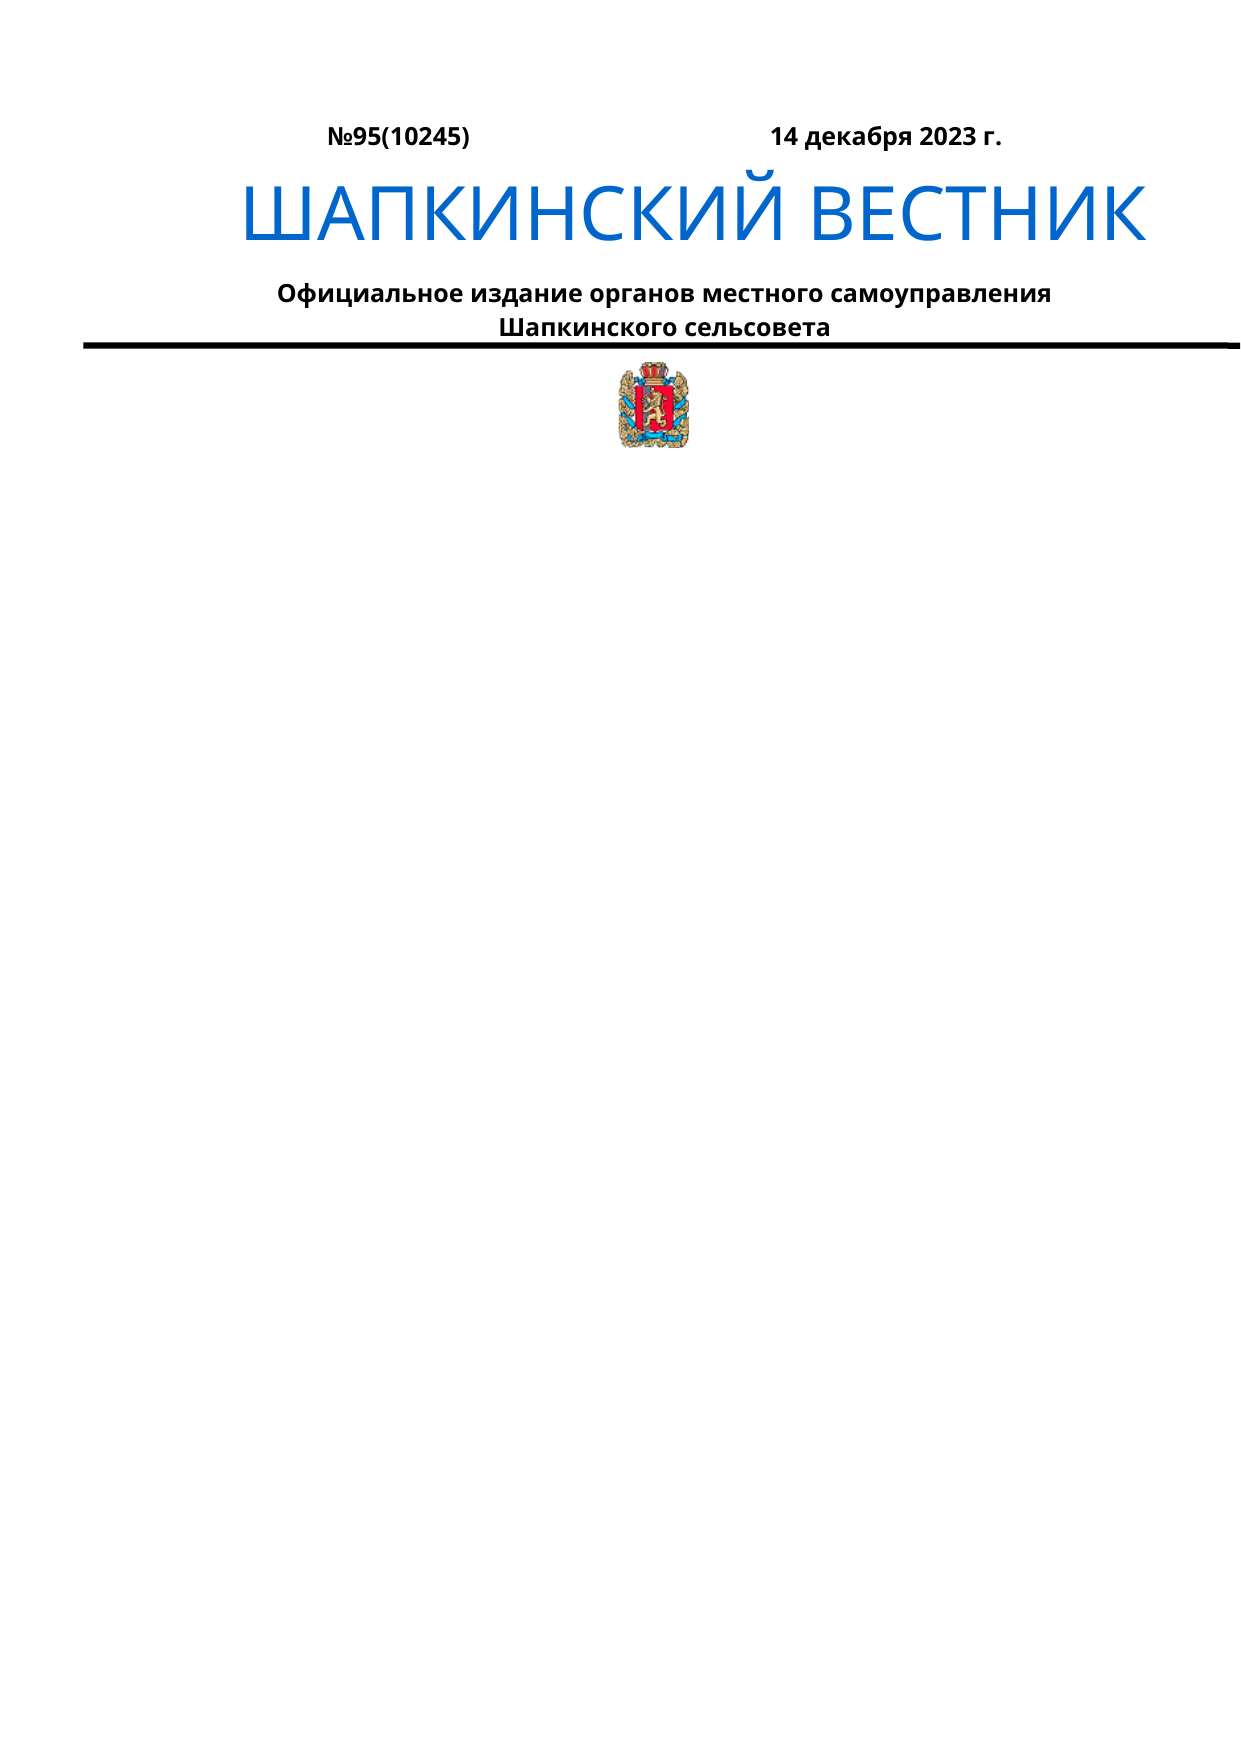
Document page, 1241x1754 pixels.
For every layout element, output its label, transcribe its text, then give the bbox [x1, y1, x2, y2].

text Шапкинского сельсовета [177, 309, 1152, 342]
text Официальное издание органов местного самоуправления [177, 276, 1152, 309]
picture [617, 362, 689, 446]
text №95(10245) 14 декабря 2023 г. [177, 118, 1152, 152]
